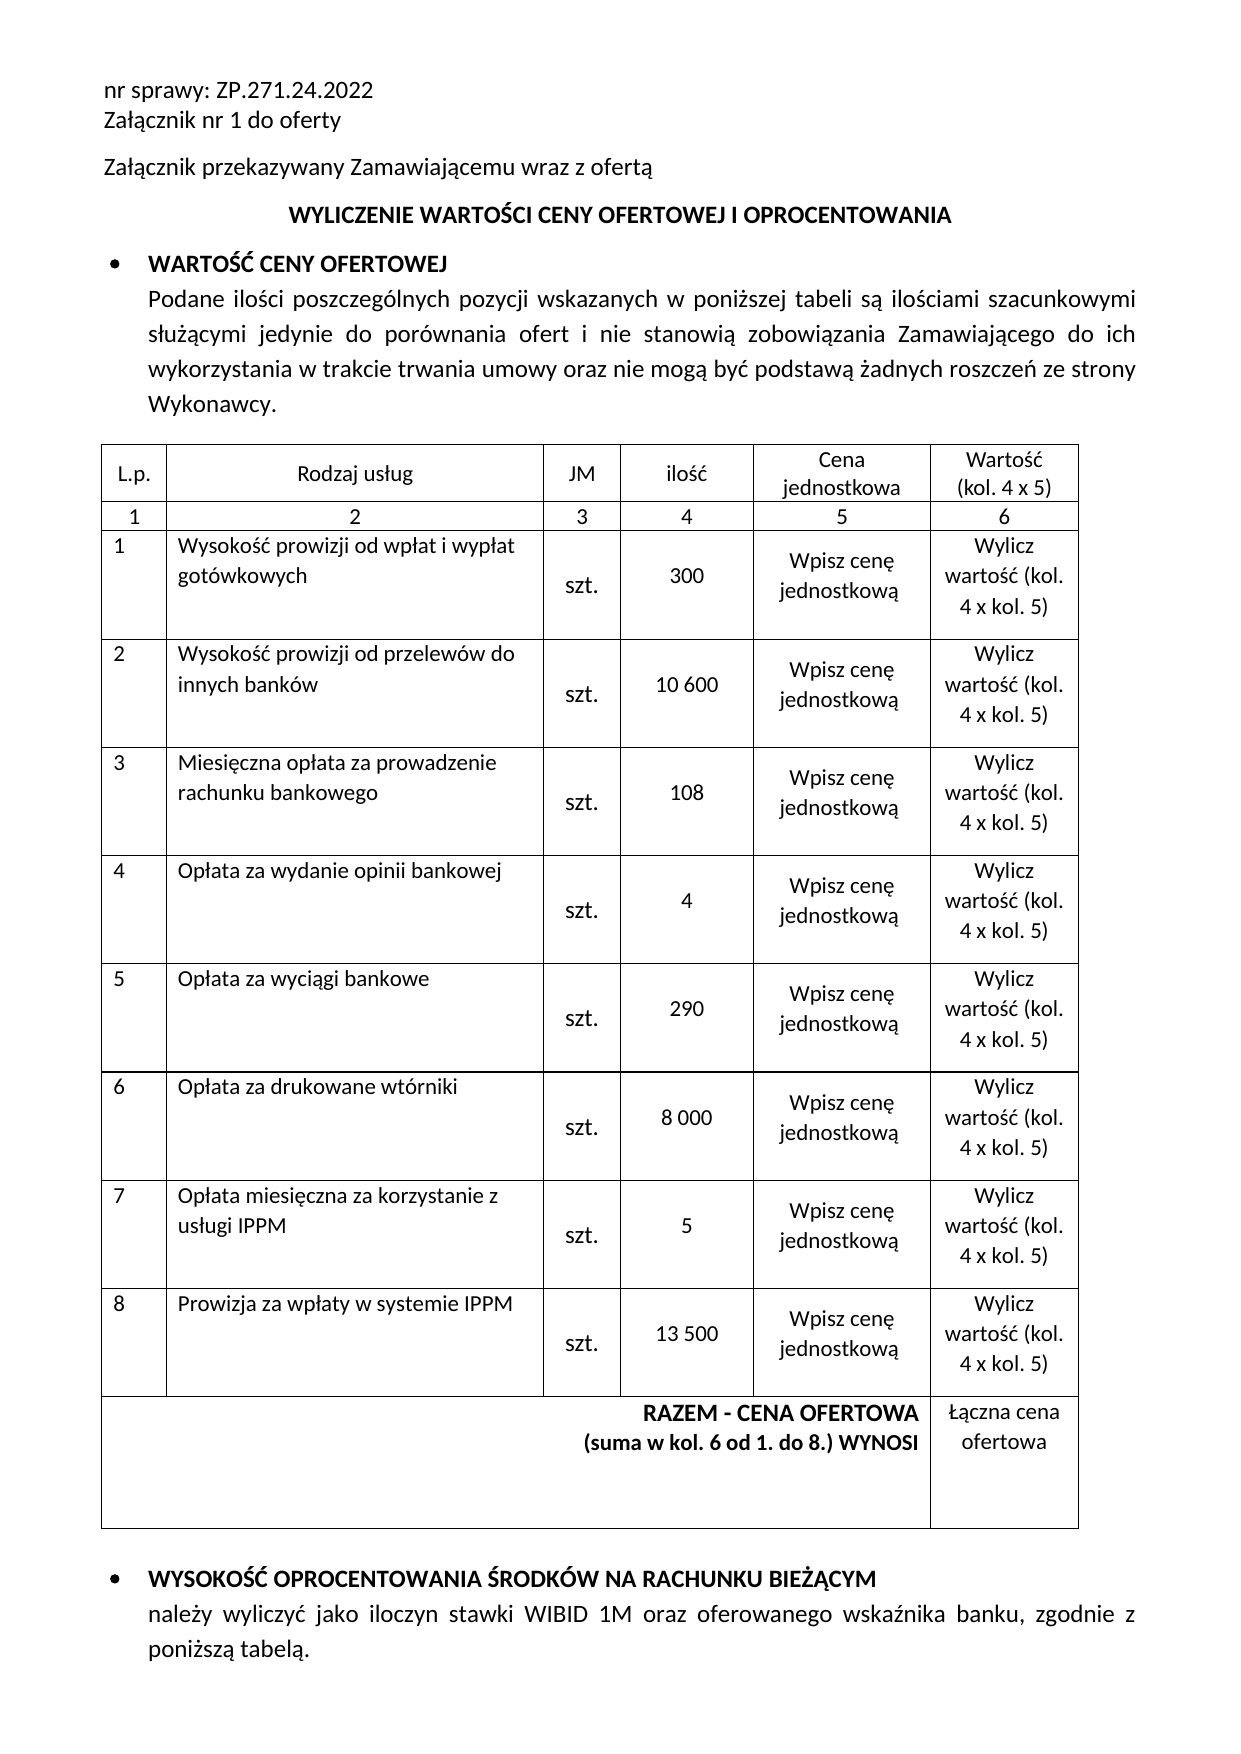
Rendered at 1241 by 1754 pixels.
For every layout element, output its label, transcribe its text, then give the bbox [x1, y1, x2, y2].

table_cell 290 [621, 964, 753, 1071]
table_cell 3 [102, 748, 166, 855]
table_cell 5 [102, 964, 166, 1071]
text WYLICZENIE WARTOŚCI CENY OFERTOWEJ I OPROCENTOWANIA [103, 199, 1137, 229]
table_cell RAZEM - CENA OFERTOWA (suma w kol. 6 od 1. do 8.) WYNOSI [102, 1397, 930, 1527]
table_cell szt. [544, 964, 620, 1071]
table_cell 4 [621, 502, 753, 530]
table_cell 8 000 [621, 1073, 753, 1180]
table_cell 1 [102, 502, 166, 530]
table_cell 4 [102, 856, 166, 963]
table_cell szt. [544, 640, 620, 747]
text Załącznik przekazywany Zamawiającemu wraz z ofertą [103, 152, 1137, 182]
table_cell 108 [621, 748, 753, 855]
table_cell szt. [544, 1073, 620, 1180]
table_cell szt. [544, 531, 620, 638]
table_cell 1 [102, 531, 166, 638]
table_cell 2 [102, 640, 166, 747]
table_cell 6 [931, 502, 1078, 530]
table_cell Opłata za wyciągi bankowe [167, 964, 543, 1071]
table_header Wartość (kol. 4 x 5) [931, 445, 1078, 501]
list Podane ilości poszczególnych pozycji wskazanych w poniższej tabeli są ilościami szacunkowymi służącymi jedynie do porównania ofert i nie stanowią zobowiązania Zamawiającego do ich wykorzystania w trakcie trwania umowy oraz nie mogą być podstawą żadnych roszczeń ze strony Wykonawcy. [148, 283, 1137, 419]
table_cell Opłata miesięczna za korzystanie z usługi IPPM [167, 1181, 543, 1288]
table_cell szt. [544, 1289, 620, 1396]
table_header Rodzaj usług [167, 445, 543, 501]
table_cell 300 [621, 531, 753, 638]
text Załącznik nr 1 do oferty [103, 104, 1137, 135]
text nr sprawy: ZP.271.24.2022 [103, 74, 1137, 104]
table_cell 5 [621, 1181, 753, 1288]
table_cell 6 [102, 1073, 166, 1180]
table_cell 7 [102, 1181, 166, 1288]
table_header ilość [621, 445, 753, 501]
table_cell szt. [544, 856, 620, 963]
table_cell 4 [621, 856, 753, 963]
table_cell 5 [754, 502, 930, 530]
table_header JM [544, 445, 620, 501]
table_cell Opłata za drukowane wtórniki [167, 1073, 543, 1180]
table_cell 2 [167, 502, 543, 530]
table_cell szt. [544, 1181, 620, 1288]
list WARTOŚĆ CENY OFERTOWEJ [110, 248, 1137, 279]
table_cell Miesięczna opłata za prowadzenie rachunku bankowego [167, 748, 543, 855]
table_cell 13 500 [621, 1289, 753, 1396]
table_header L.p. [102, 445, 166, 501]
table_cell szt. [544, 748, 620, 855]
table_cell Wysokość prowizji od wpłat i wypłat gotówkowych [167, 531, 543, 638]
table_cell Wysokość prowizji od przelewów do innych banków [167, 640, 543, 747]
list należy wyliczyć jako iloczyn stawki WIBID 1M oraz oferowanego wskaźnika banku, zgodnie z poniższą tabelą. [148, 1598, 1137, 1664]
list WYSOKOŚĆ OPROCENTOWANIA ŚRODKÓW NA RACHUNKU BIEŻĄCYM [110, 1563, 1137, 1594]
table_cell Prowizja za wpłaty w systemie IPPM [167, 1289, 543, 1396]
table_header Cena jednostkowa [754, 445, 930, 501]
table_cell 3 [544, 502, 620, 530]
table_cell 8 [102, 1289, 166, 1396]
table_cell 10 600 [621, 640, 753, 747]
table_cell Opłata za wydanie opinii bankowej [167, 856, 543, 963]
